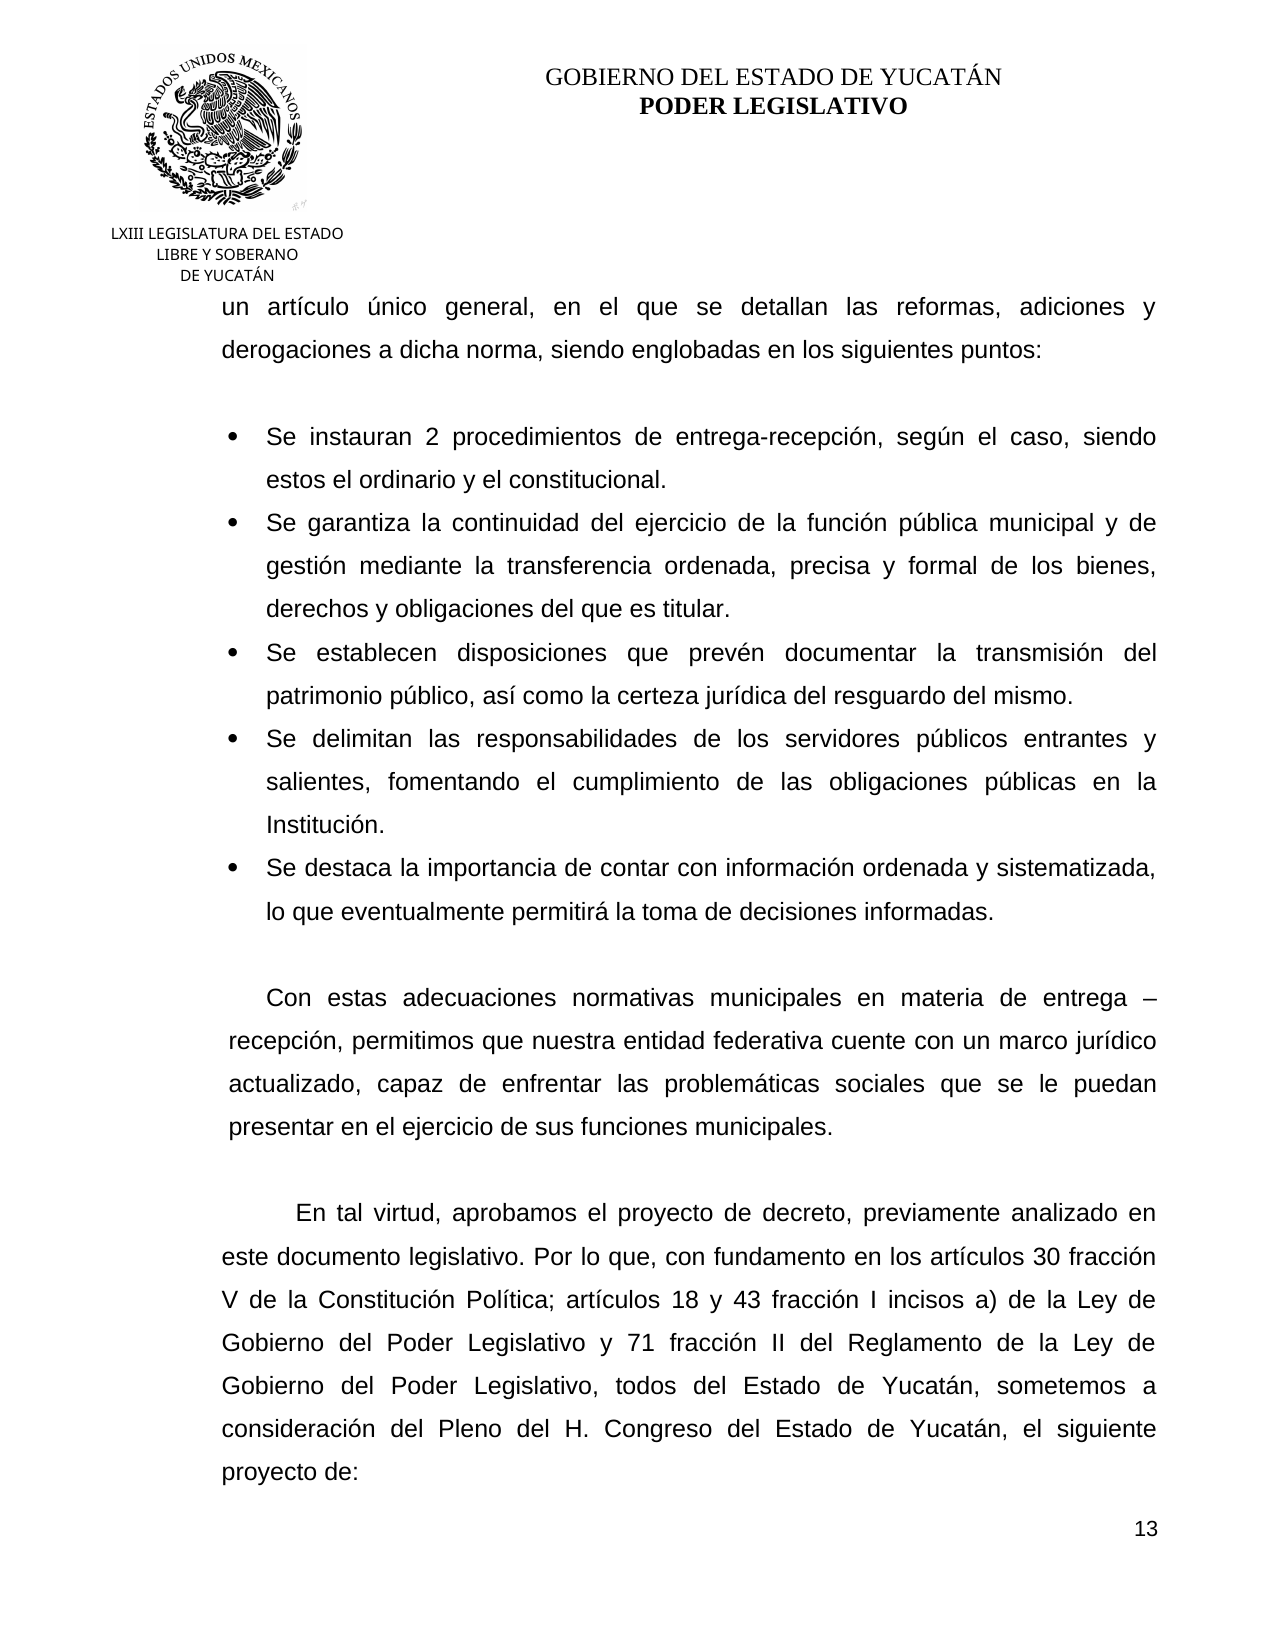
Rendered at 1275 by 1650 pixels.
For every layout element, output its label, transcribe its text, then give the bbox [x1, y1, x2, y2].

text En tal virtud, aprobamos el proyecto de decreto, previamente analizado en este documento legislativo. Por lo que, con fundamento en los artículos 30 fracción V de la Constitución Política; artículos 18 y 43 fracción I incisos a) de la Ley de Gobierno del Poder Legislativo y 71 fracción II del Reglamento de la Ley de Gobierno del Poder Legislativo, todos del Estado de Yucatán, sometemos a consideración del Pleno del H. Congreso del Estado de Yucatán, el siguiente proyecto de: [221, 1198, 1158, 1486]
list Se establecen disposiciones que prevén documentar la transmisión del patrimonio público, así como la certeza jurídica del resguardo del mismo. [228, 637, 1158, 709]
picture [138, 44, 308, 212]
list Se delimitan las responsabilidades de los servidores públicos entrantes y salientes, fomentando el cumplimiento de las obligaciones públicas en la Institución. [228, 724, 1158, 839]
list Se garantiza la continuidad del ejercicio de la función pública municipal y de gestión mediante la transferencia ordenada, precisa y formal de los bienes, derechos y obligaciones del que es titular. [228, 508, 1158, 623]
list Se destaca la importancia de contar con información ordenada y sistematizada, lo que eventualmente permitirá la toma de decisiones informadas. [228, 853, 1158, 925]
list Se instauran 2 procedimientos de entrega-recepción, según el caso, siendo estos el ordinario y el constitucional. [228, 422, 1158, 494]
text Con estas adecuaciones normativas municipales en materia de entrega – recepción, permitimos que nuestra entidad federativa cuente con un marco jurídico actualizado, capaz de enfrentar las problemáticas sociales que se le puedan presentar en el ejercicio de sus funciones municipales. [228, 983, 1158, 1141]
